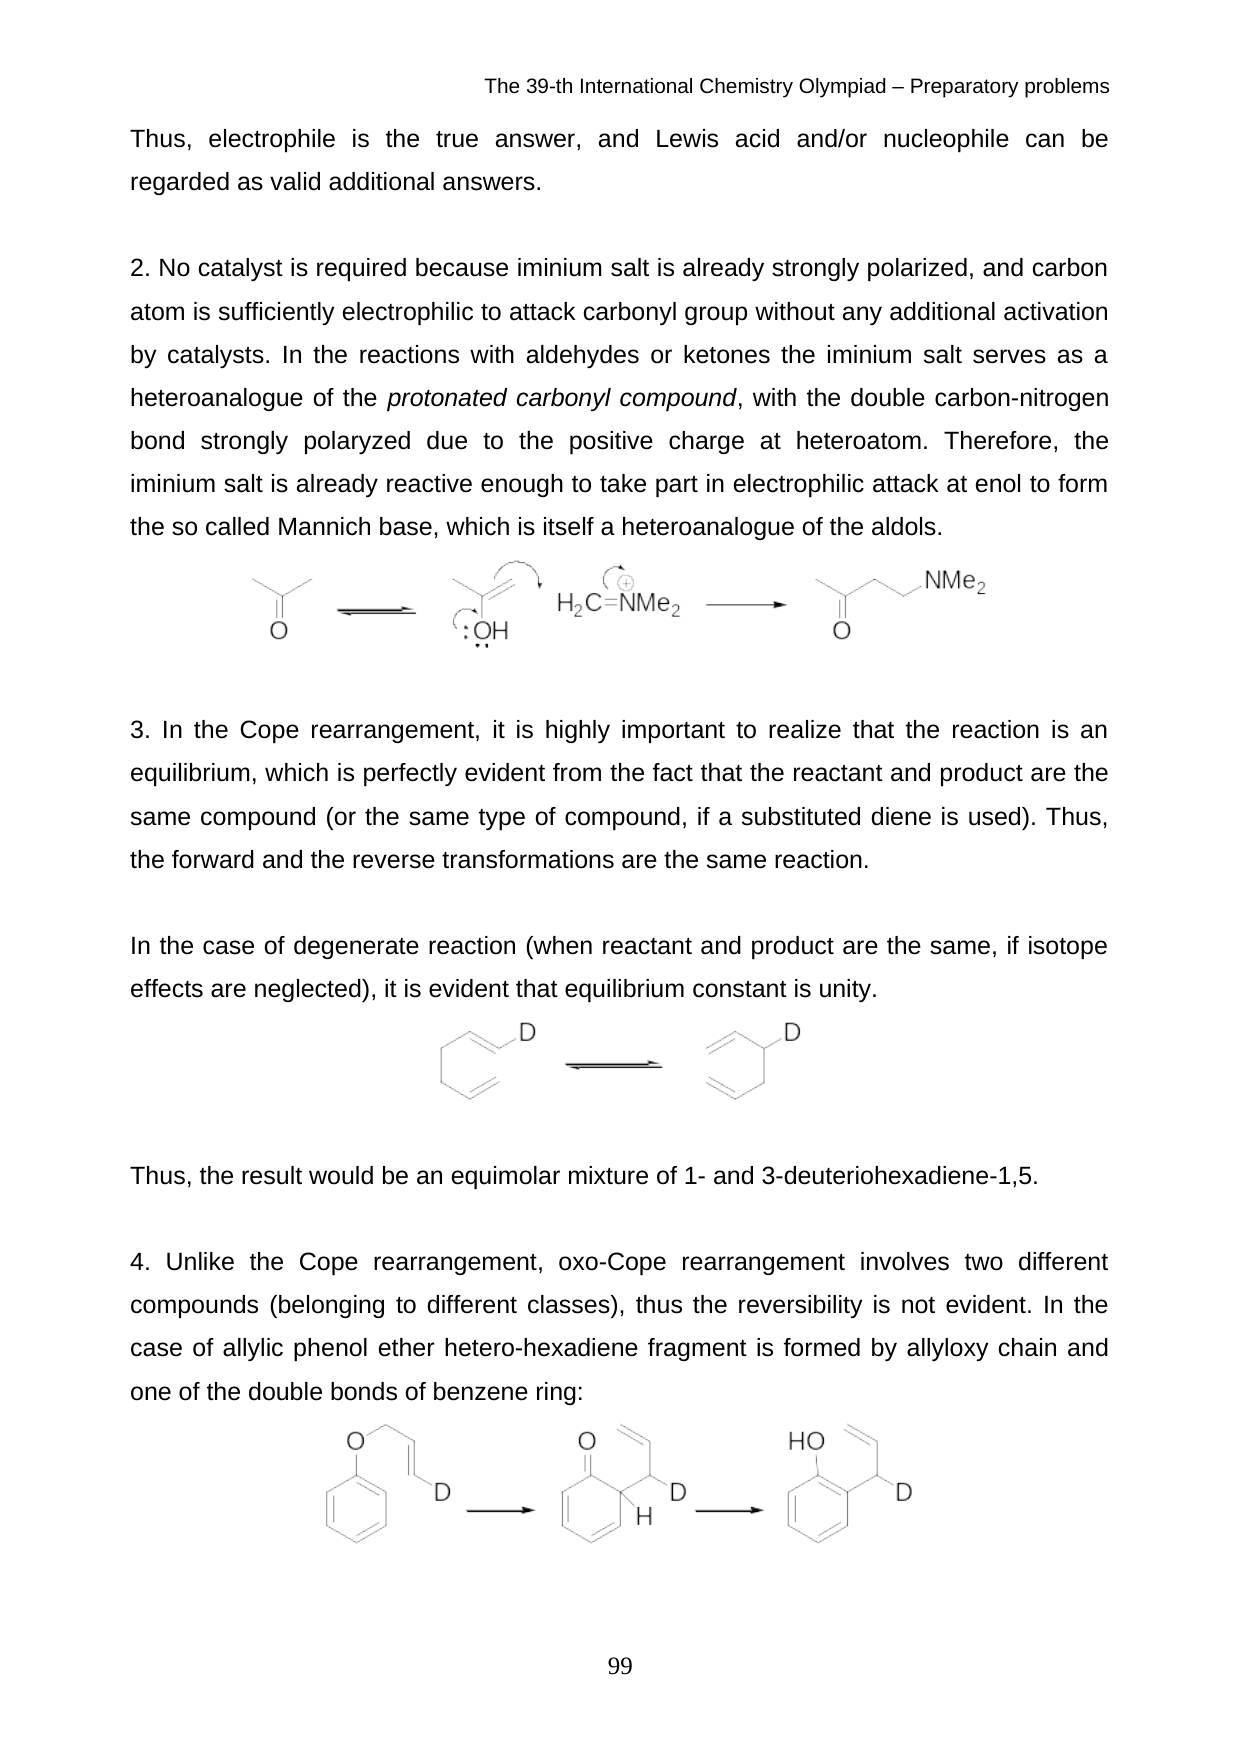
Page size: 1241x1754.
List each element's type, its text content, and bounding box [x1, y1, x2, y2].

text Thus, the result would be an equimolar mixture of 1- and 3-deuteriohexadiene-1,5. [130, 1161, 1110, 1190]
text 3. In the Cope rearrangement, it is highly important to realize that the reaction is an equilibrium, which is perfectly evident from the fact that the reactant and product are the same compound (or the same type of compound, if a substituted diene is used). Thus, the forward and the reverse transformations are the same reaction. [130, 715, 1110, 873]
text In the case of degenerate reaction (when reactant and product are the same, if isotope effects are neglected), it is evident that equilibrium constant is unity. [130, 931, 1110, 1003]
text 2. No catalyst is required because iminium salt is already strongly polarized, and carbon atom is sufficiently electrophilic to attack carbonyl group without any additional activation by catalysts. In the reactions with aldehydes or ketones the iminium salt serves as a heteroanalogue of the protonated carbonyl compound, with the double carbon-nitrogen bond strongly polaryzed due to the positive charge at heteroatom. Therefore, the iminium salt is already reactive enough to take part in electrophilic attack at enol to form the so called Mannich base, which is itself a heteroanalogue of the aldols. [130, 253, 1110, 541]
text 4. Unlike the Cope rearrangement, oxo-Cope rearrangement involves two different compounds (belonging to different classes), thus the reversibility is not evident. In the case of allylic phenol ether hetero-hexadiene fragment is formed by allyloxy chain and one of the double bonds of benzene ring: [130, 1247, 1110, 1405]
text Thus, electrophile is the true answer, and Lewis acid and/or nucleophile can be regarded as valid additional answers. [130, 124, 1110, 196]
